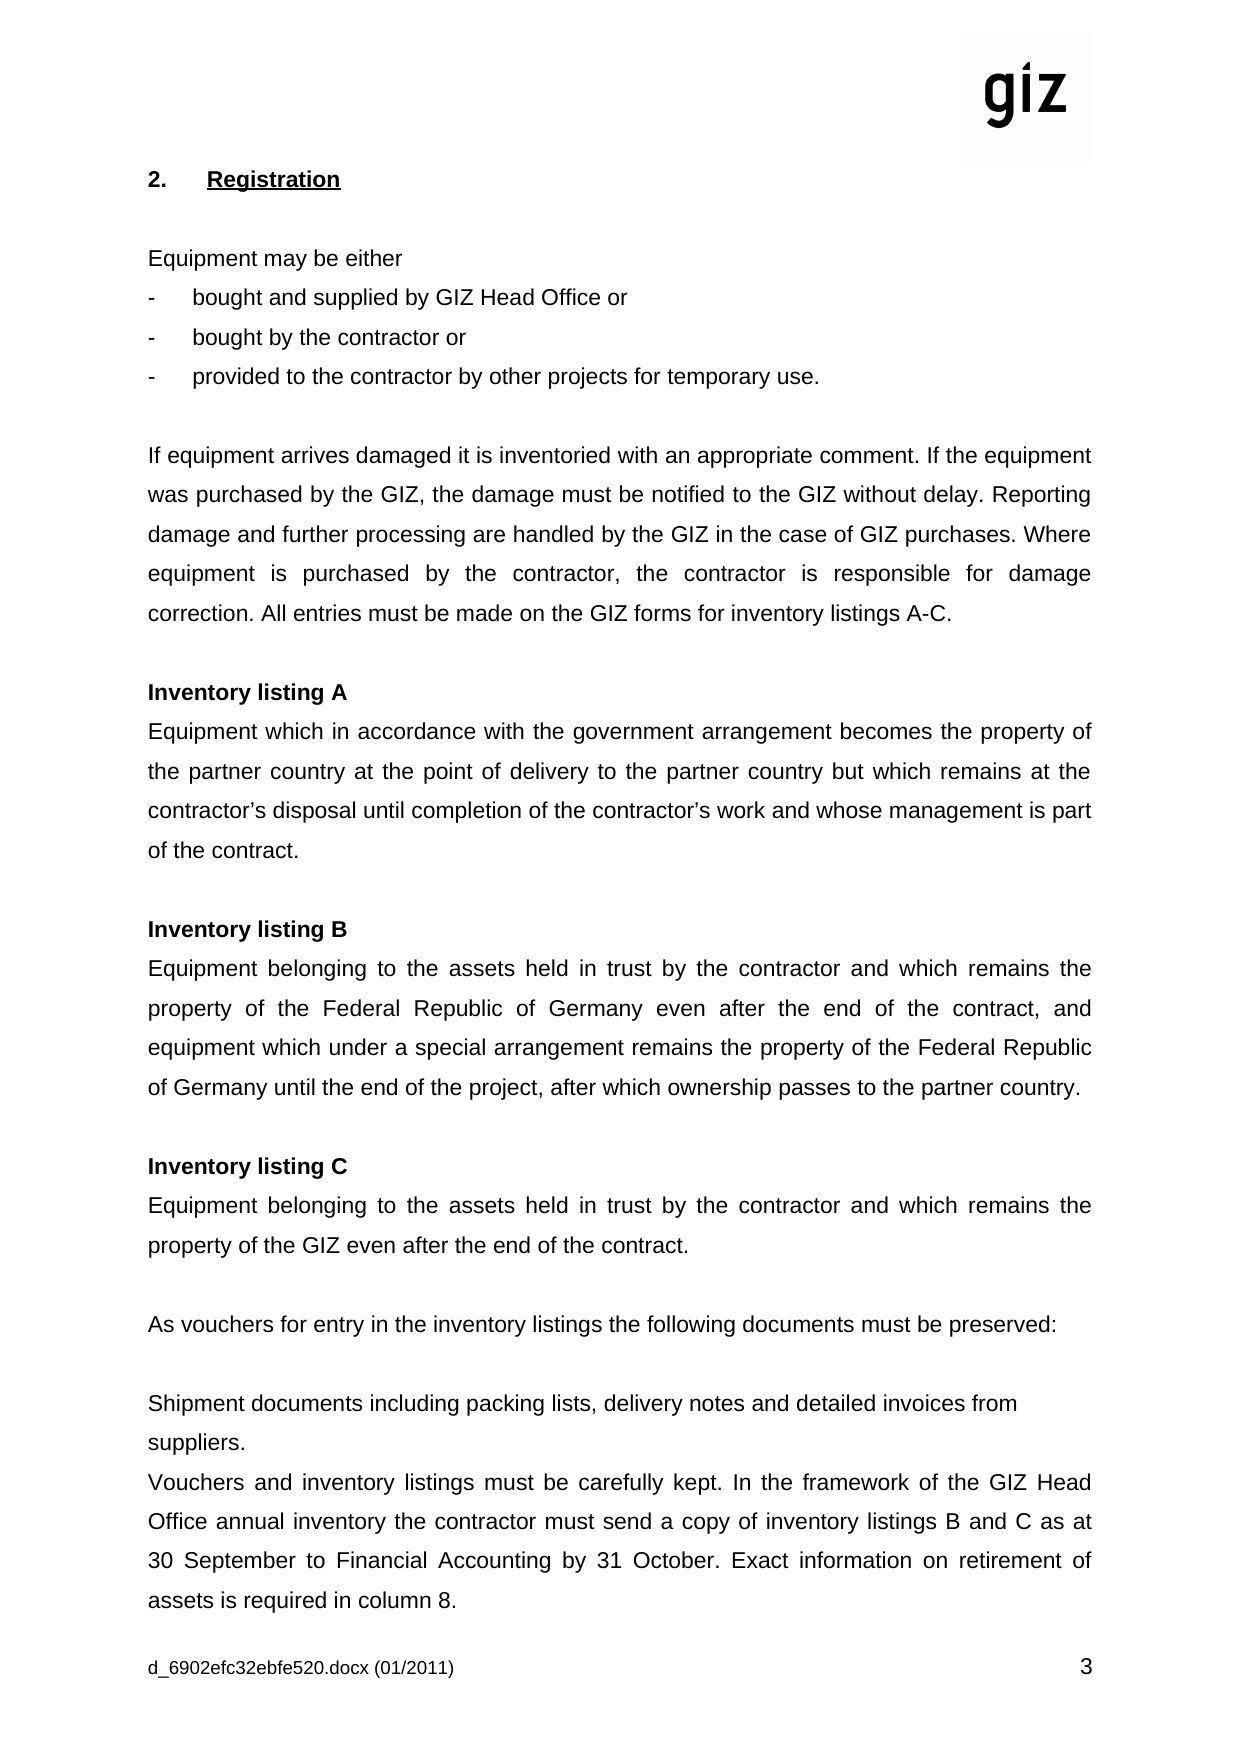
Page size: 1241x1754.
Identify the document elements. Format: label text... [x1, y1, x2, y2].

text Inventory listing A [148, 679, 1093, 705]
text Shipment documents including packing lists, delivery notes and detailed invoices from suppliers. [148, 1389, 1093, 1455]
text As vouchers for entry in the inventory listings the following documents must be preserved: [148, 1311, 1093, 1337]
text Equipment belonging to the assets held in trust by the contractor and which remains the property of the Federal Republic of Germany even after the end of the contract, and equipment which under a special arrangement remains the property of the Federal Republic of Germany until the end of the project, after which ownership passes to the partner country. [148, 955, 1093, 1100]
text - bought and supplied by GIZ Head Office or [148, 284, 1093, 310]
picture [958, 31, 1093, 166]
subtitle 2. Registration [148, 166, 1093, 192]
text Equipment which in accordance with the government arrangement becomes the property of the partner country at the point of delivery to the partner country but which remains at the contractor’s disposal until completion of the contractor’s work and whose management is part of the contract. [148, 718, 1093, 863]
text Equipment belonging to the assets held in trust by the contractor and which remains the property of the GIZ even after the end of the contract. [148, 1192, 1093, 1258]
text If equipment arrives damaged it is inventoried with an appropriate comment. If the equipment was purchased by the GIZ, the damage must be notified to the GIZ without delay. Reporting damage and further processing are handled by the GIZ in the case of GIZ purchases. Where equipment is purchased by the contractor, the contractor is responsible for damage correction. All entries must be made on the GIZ forms for inventory listings A-C. [148, 442, 1093, 626]
text Inventory listing B [148, 916, 1093, 942]
text - bought by the contractor or [148, 323, 1093, 350]
text - provided to the contractor by other projects for temporary use. [148, 363, 1093, 389]
text Equipment may be either [148, 244, 1093, 271]
text Vouchers and inventory listings must be carefully kept. In the framework of the GIZ Head Office annual inventory the contractor must send a copy of inventory listings B and C as at 30 September to Financial Accounting by 31 October. Exact information on retirement of assets is required in column 8. [148, 1468, 1093, 1613]
text Inventory listing C [148, 1153, 1093, 1179]
